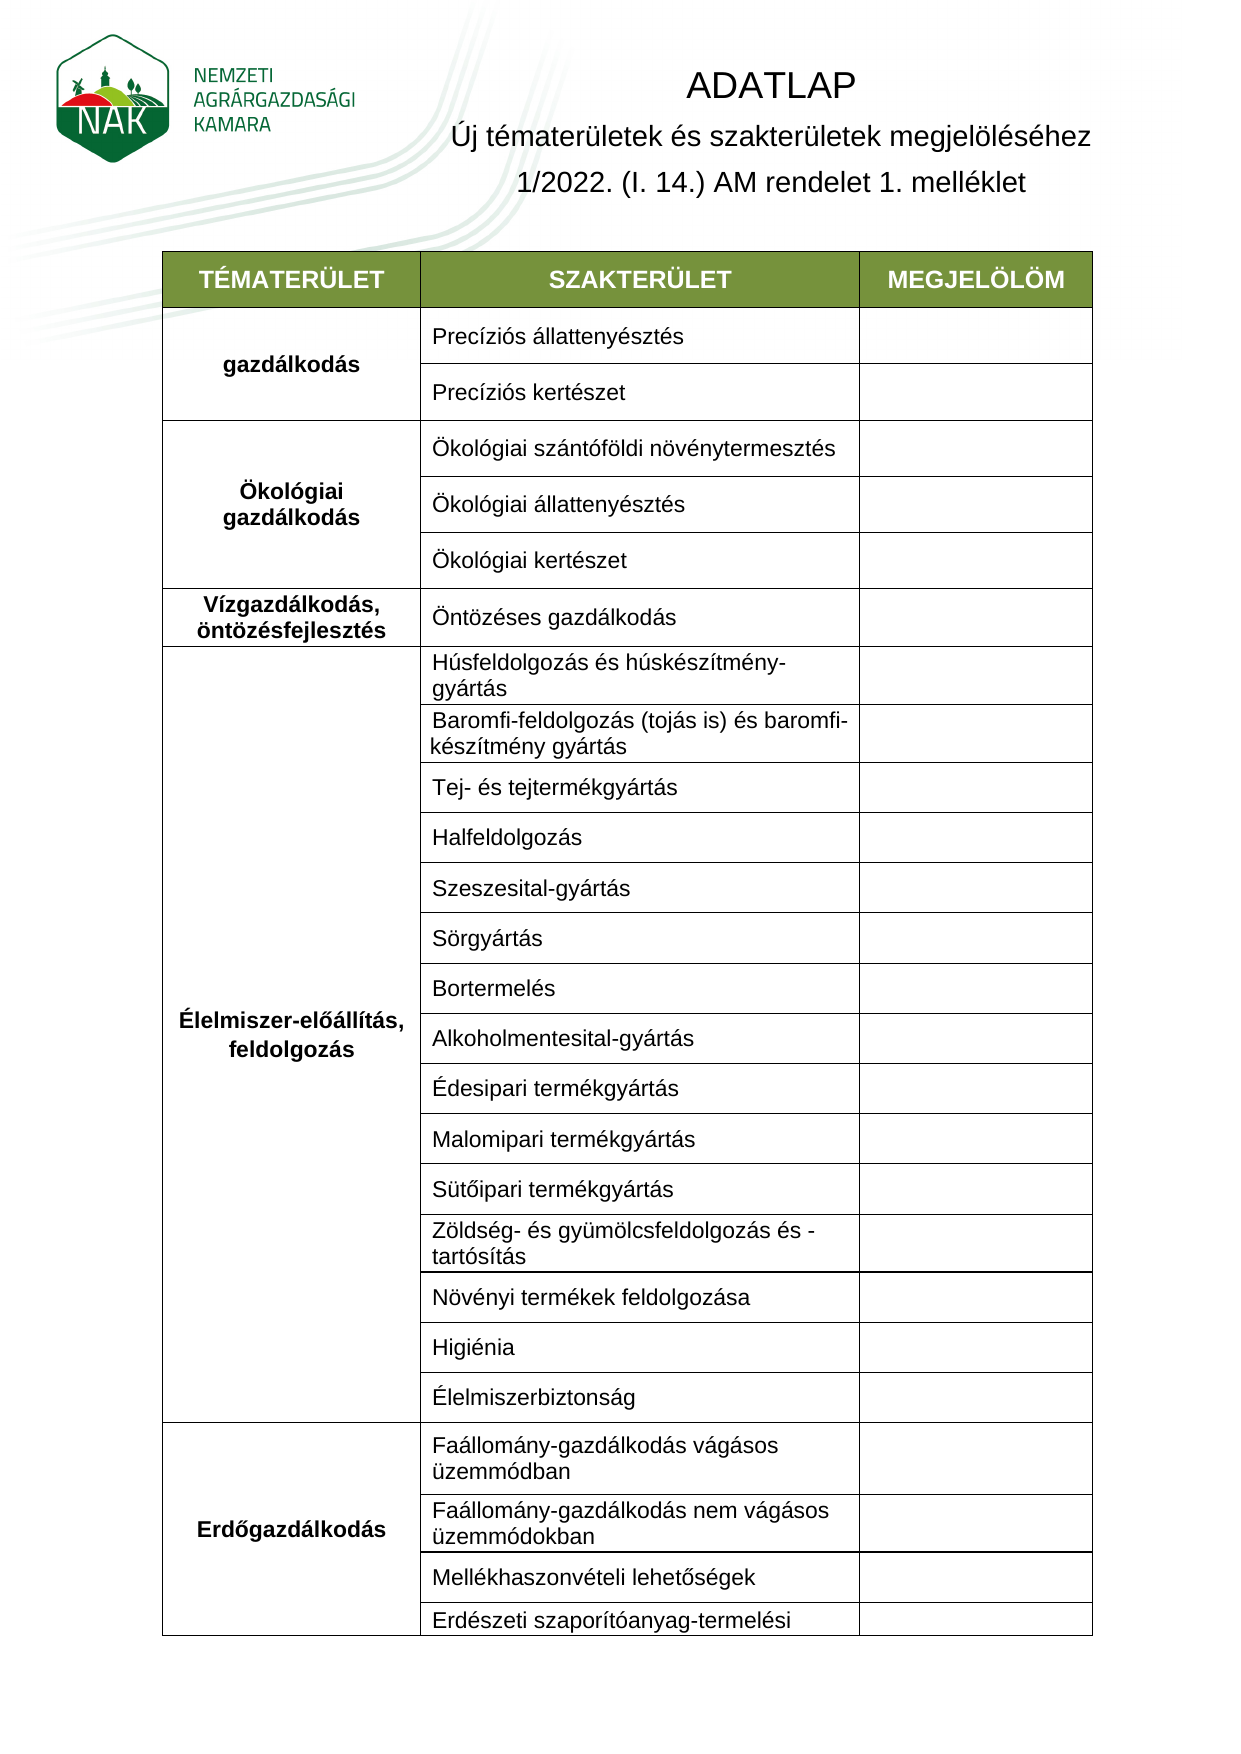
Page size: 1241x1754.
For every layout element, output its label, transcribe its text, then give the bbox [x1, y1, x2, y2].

table_cell [860, 1114, 1092, 1163]
table_cell [860, 477, 1092, 532]
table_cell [421, 1603, 859, 1635]
table_cell Ökológiai kertészet [421, 533, 859, 588]
table_cell Halfeldolgozás [421, 813, 859, 862]
table_cell Tej- és tejtermékgyártás [421, 763, 859, 812]
table_cell Faállomány-gazdálkodás nem vágásos üzemmódokban [421, 1495, 859, 1551]
table_cell [860, 308, 1092, 363]
table_cell Élelmiszer-előállítás, feldolgozás [163, 647, 420, 1422]
table_cell Precíziós kertészet [421, 364, 859, 419]
table_cell Precíziós állattenyésztés [421, 308, 859, 363]
table_header Megjelölöm [860, 252, 1092, 307]
table_cell Húsfeldolgozás és húskészítmény-gyártás [421, 647, 859, 704]
table_cell Bortermelés [421, 964, 859, 1013]
table_cell [860, 1273, 1092, 1322]
table_cell Sütőipari termékgyártás [421, 1164, 859, 1213]
table_cell Ökológiai állattenyésztés [421, 477, 859, 532]
table_cell [860, 1014, 1092, 1063]
table_cell [860, 813, 1092, 862]
table_cell [860, 705, 1092, 762]
table_cell [860, 364, 1092, 419]
table_cell [860, 913, 1092, 962]
table_cell [860, 763, 1092, 812]
table_cell Alkoholmentesital-gyártás [421, 1014, 859, 1063]
table_cell Vízgazdálkodás, öntözésfejlesztés [163, 589, 420, 646]
table_cell [860, 1495, 1092, 1551]
table_cell [860, 1373, 1092, 1422]
picture [0, 0, 1182, 360]
table_cell [860, 863, 1092, 912]
table_cell Szeszesital-gyártás [421, 863, 859, 912]
table_cell [860, 647, 1092, 704]
table_cell [860, 589, 1092, 646]
table_cell [860, 964, 1092, 1013]
table_cell Élelmiszerbiztonság [421, 1373, 859, 1422]
table_cell [860, 1215, 1092, 1271]
table_cell Mellékhaszonvételi lehetőségek [421, 1553, 859, 1602]
table_cell [860, 533, 1092, 588]
table_cell Sörgyártás [421, 913, 859, 962]
table_cell [860, 1603, 1092, 1635]
table_cell [860, 1164, 1092, 1213]
table_cell [860, 1064, 1092, 1113]
table_cell [860, 1323, 1092, 1372]
table_header TÉMATERÜLET [163, 252, 420, 307]
table_cell Baromfi-feldolgozás (tojás is) és baromfi-készítmény gyártás [421, 705, 859, 762]
table_cell Ökológiai gazdálkodás [163, 421, 420, 588]
table_cell Faállomány-gazdálkodás vágásos üzemmódban [421, 1423, 859, 1493]
table_cell [860, 421, 1092, 476]
table_cell Precíziós gazdálkodás [163, 308, 420, 419]
table_cell [860, 1423, 1092, 1493]
table_cell Erdőgazdálkodás [163, 1423, 420, 1635]
table_cell Zöldség- és gyümölcsfeldolgozás és -tartósítás [421, 1215, 859, 1271]
table_cell Malomipari termékgyártás [421, 1114, 859, 1163]
table_cell Öntözéses gazdálkodás [421, 589, 859, 646]
table_cell Édesipari termékgyártás [421, 1064, 859, 1113]
table_header SZAKTERÜLET [421, 252, 859, 307]
table_cell Ökológiai szántóföldi növénytermesztés [421, 421, 859, 476]
table_cell [860, 1553, 1092, 1602]
table_cell Higiénia [421, 1323, 859, 1372]
table_cell Növényi termékek feldolgozása [421, 1273, 859, 1322]
